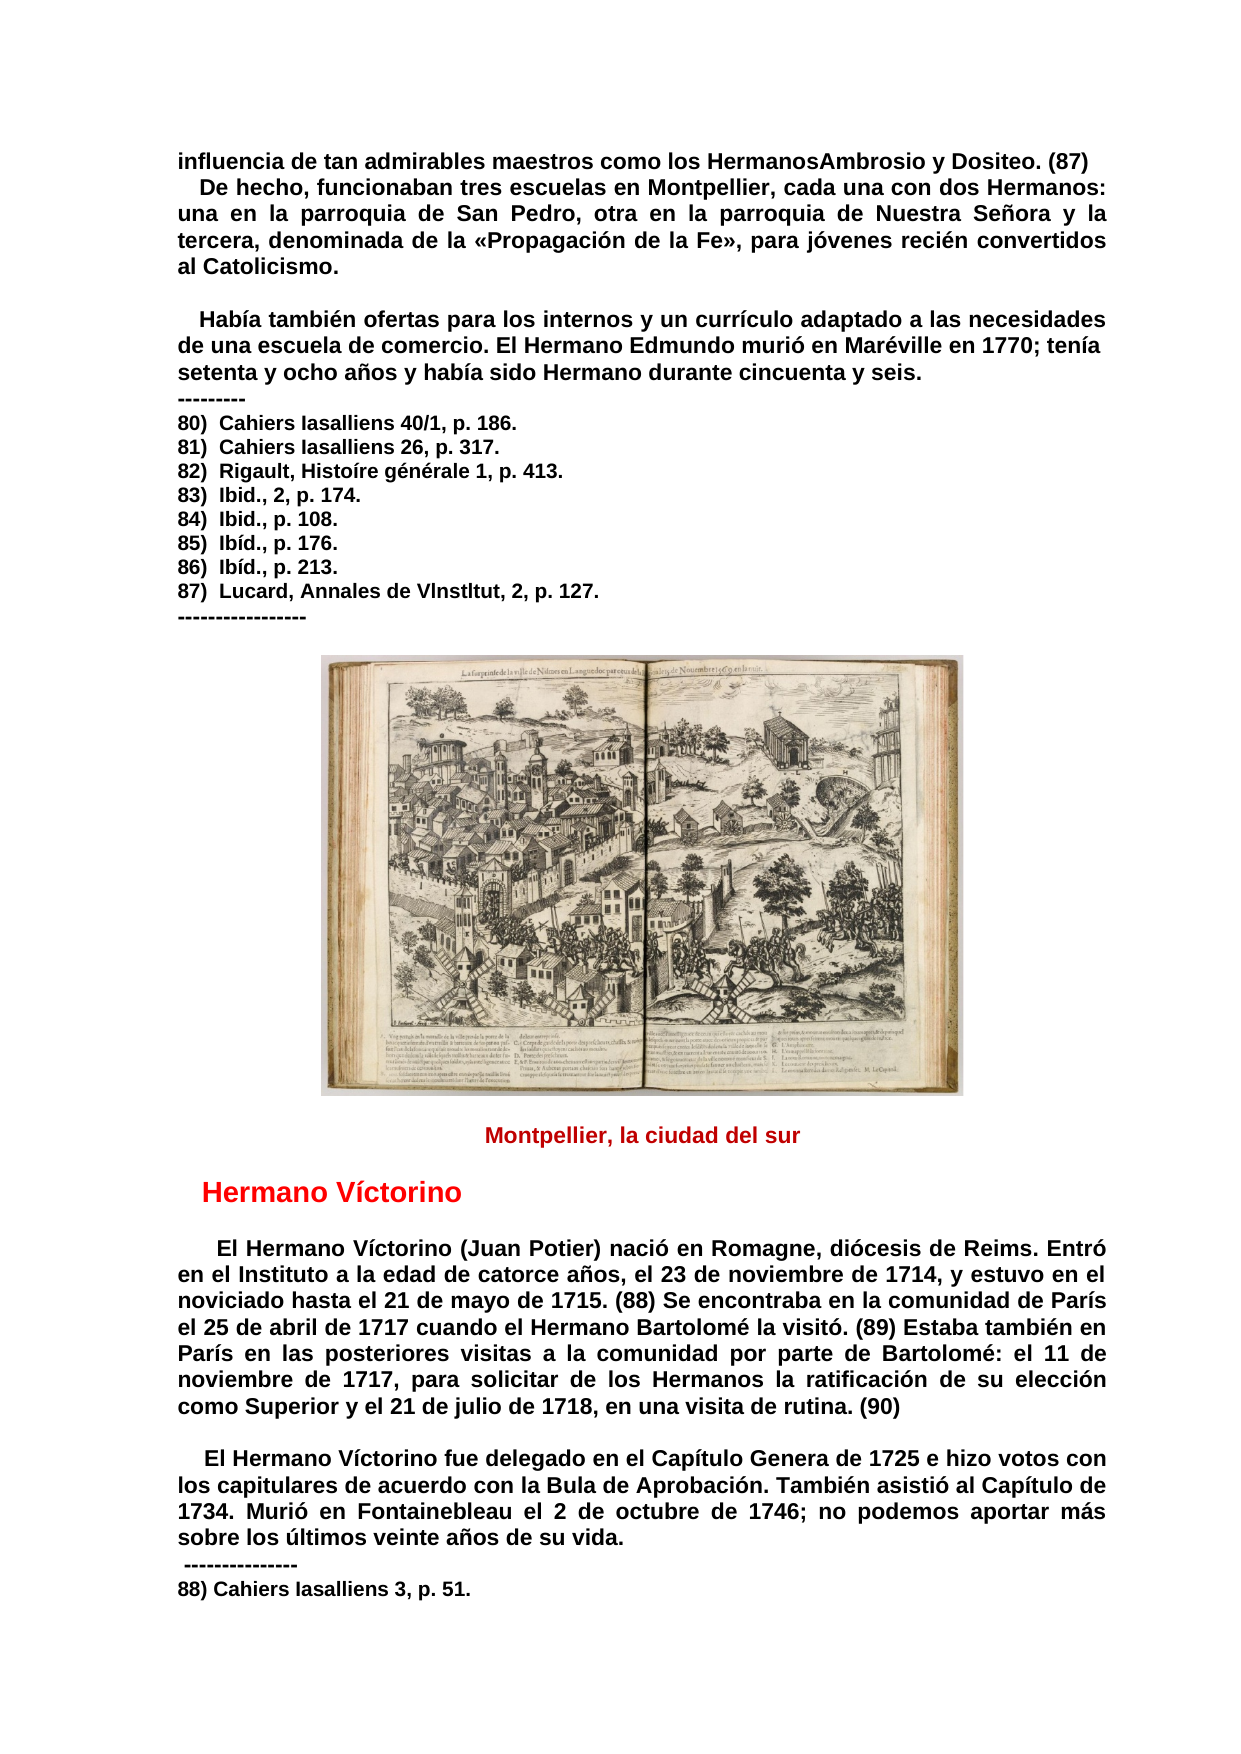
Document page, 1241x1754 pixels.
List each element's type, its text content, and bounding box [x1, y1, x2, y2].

text --------- [177, 385, 1107, 411]
text 87) Lucard, Annales de Vlnstltut, 2, p. 127. [177, 579, 1107, 603]
text setenta y ocho años y había sido Hermano durante cincuenta y seis. [177, 358, 1107, 385]
picture [321, 655, 964, 1096]
text De hecho, funcionaban tres escuelas en Montpellier, cada una con dos Hermanos: una en la parroquia de San Pedro, otra en la parroquia de Nuestra Señora y la tercera, denominada de la «Propagación de la Fe», para jóvenes recién convertidos al Catolicismo. [177, 174, 1107, 279]
text --------------- [177, 1551, 1107, 1577]
text 88) Cahiers Iasalliens 3, p. 51. [177, 1577, 1107, 1601]
text Había también ofertas para los internos y un currículo adaptado a las necesidades de una escuela de comercio. El Hermano Edmundo murió en Maréville en 1770; tenía [177, 306, 1107, 358]
text 83) Ibid., 2, p. 174. [177, 483, 1107, 507]
text 85) Ibíd., p. 176. [177, 531, 1107, 555]
text Montpellier, la ciudad del sur [177, 1122, 1107, 1148]
text El Hermano Víctorino fue delegado en el Capítulo Genera de 1725 e hizo votos con los capitulares de acuerdo con la Bula de Aprobación. También asistió al Capítulo de 1734. Murió en Fontainebleau el 2 de octubre de 1746; no podemos aportar más sobre los últimos veinte años de su vida. [177, 1445, 1107, 1551]
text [177, 148, 1107, 174]
text 82) Rigault, Histoíre générale 1, p. 413. [177, 459, 1107, 483]
text ----------------- [177, 603, 1107, 629]
text 80) Cahiers Iasalliens 40/1, p. 186. [177, 411, 1107, 435]
text 81) Cahiers Iasalliens 26, p. 317. [177, 435, 1107, 459]
text 86) Ibíd., p. 213. [177, 555, 1107, 579]
text Hermano Víctorino [177, 1174, 1107, 1208]
text 84) Ibid., p. 108. [177, 507, 1107, 531]
text El Hermano Víctorino (Juan Potier) nació en Romagne, diócesis de Reims. Entró en el Instituto a la edad de catorce años, el 23 de noviembre de 1714, y estuvo en el noviciado hasta el 21 de mayo de 1715. (88) Se encontraba en la comunidad de París el 25 de abril de 1717 cuando el Hermano Bartolomé la visitó. (89) Estaba también en París en las posteriores visitas a la comunidad por parte de Bartolomé: el 11 de noviembre de 1717, para solicitar de los Hermanos la ratificación de su elección como Superior y el 21 de julio de 1718, en una visita de rutina. (90) [177, 1234, 1107, 1419]
